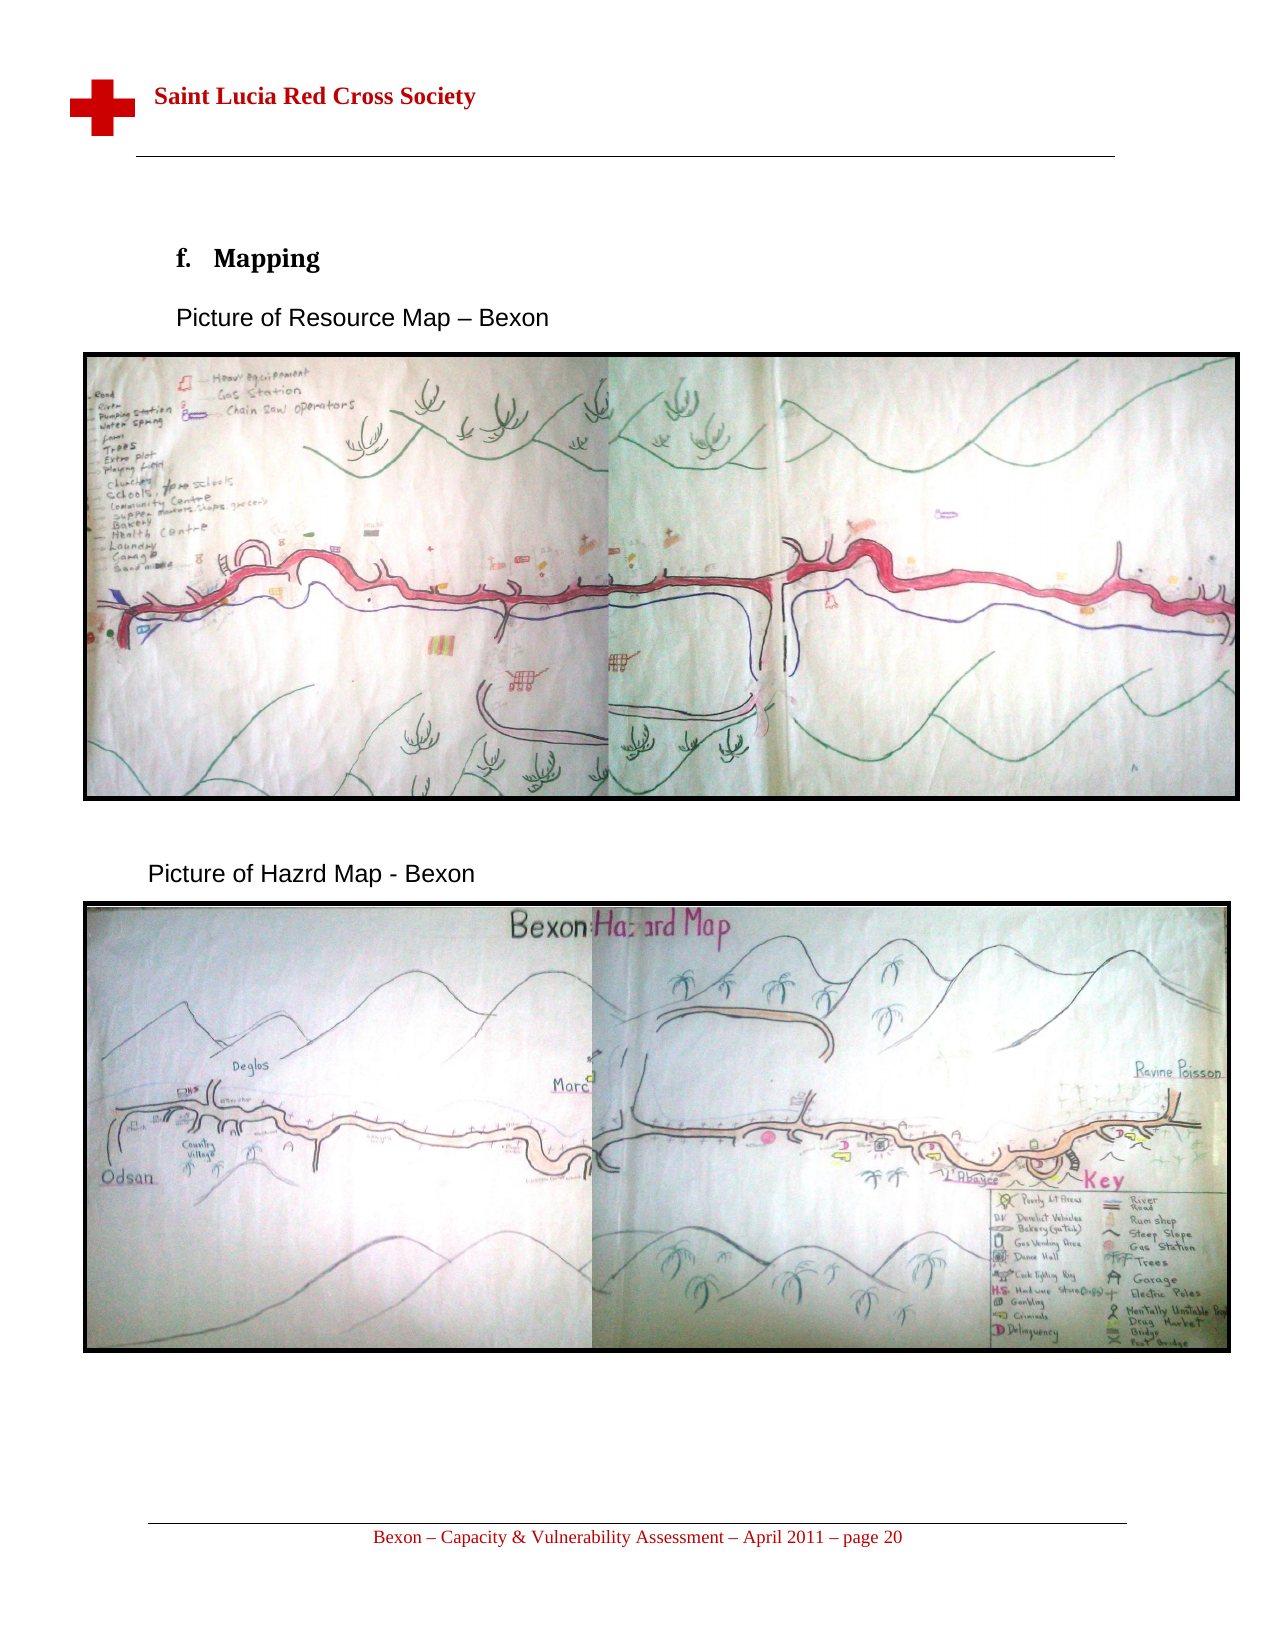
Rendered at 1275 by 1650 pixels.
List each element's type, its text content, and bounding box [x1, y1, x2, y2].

text Picture of Hazrd Map - Bexon [148, 858, 1127, 887]
picture [87, 906, 1227, 1348]
list Mapping [176, 243, 1127, 275]
text Picture of Resource Map – Bexon [176, 303, 1127, 332]
picture [87, 357, 1235, 796]
picture [49, 73, 158, 142]
